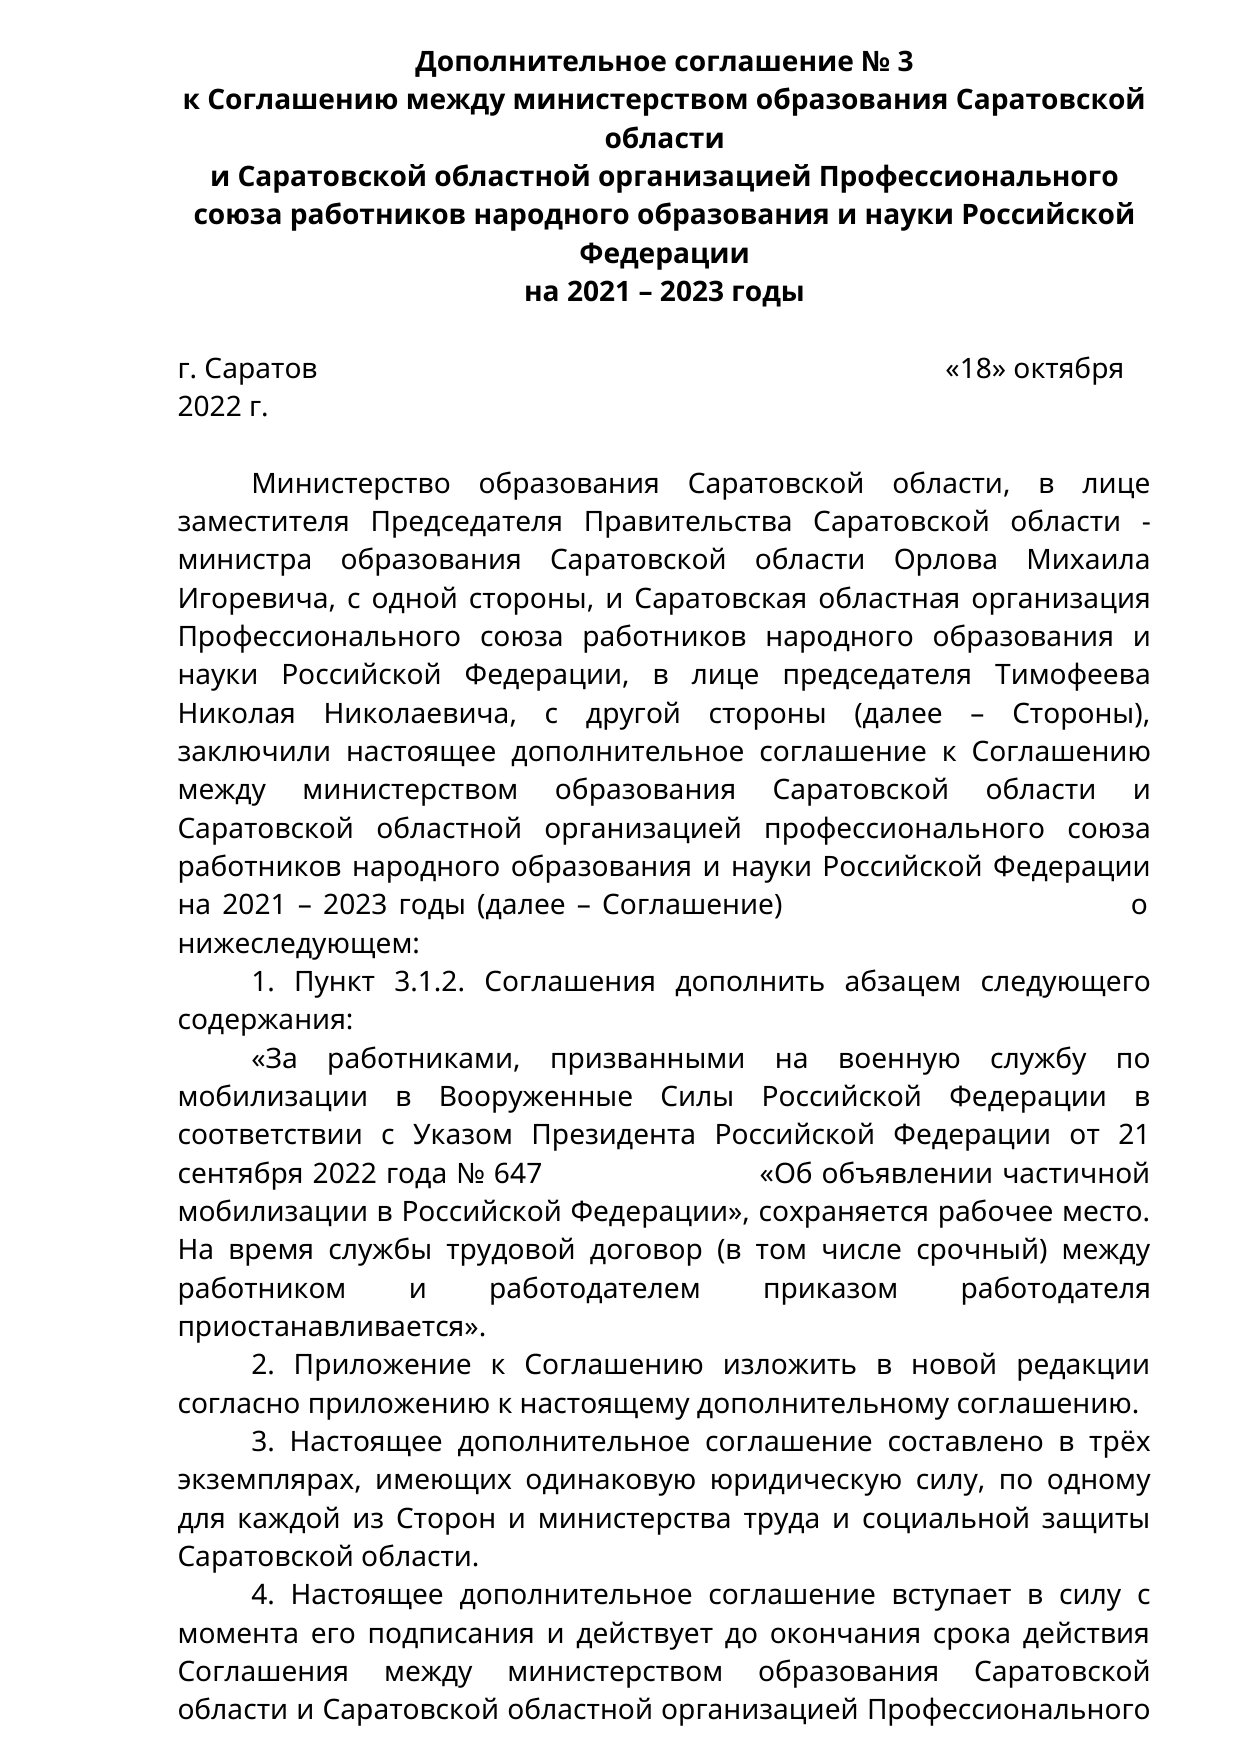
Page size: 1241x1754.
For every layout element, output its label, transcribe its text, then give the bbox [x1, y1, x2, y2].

text «За работниками, призванными на военную службу по мобилизации в Вооруженные Силы Российской Федерации в соответствии с Указом Президента Российской Федерации от 21 сентября 2022 года № 647 «Об объявлении частичной мобилизации в Российской Федерации», сохраняется рабочее место. На время службы трудовой договор (в том числе срочный) между работником и работодателем приказом работодателя приостанавливается». [177, 1038, 1152, 1345]
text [177, 1575, 1152, 1728]
text 1. Пункт 3.1.2. Соглашения дополнить абзацем следующего содержания: [177, 961, 1152, 1038]
text г. Саратов «18» октября 2022 г. [177, 348, 1152, 425]
text Министерство образования Саратовской области, в лице заместителя Председателя Правительства Саратовской области - министра образования Саратовской области Орлова Михаила Игоревича, с одной стороны, и Саратовская областная организация Профессионального союза работников народного образования и науки Российской Федерации, в лице председателя Тимофеева Николая Николаевича, с другой стороны (далее – Стороны), заключили настоящее дополнительное соглашение к Соглашению между министерством образования Саратовской области и Саратовской областной организацией профессионального союза работников народного образования и науки Российской Федерации на 2021 – 2023 годы (далее – Соглашение) о нижеследующем: [177, 463, 1152, 961]
text 2. Приложение к Соглашению изложить в новой редакции согласно приложению к настоящему дополнительному соглашению. [177, 1345, 1152, 1421]
text и Саратовской областной организацией Профессионального союза работников народного образования и науки Российской Федерации [177, 156, 1152, 271]
text 3. Настоящее дополнительное соглашение составлено в трёх экземплярах, имеющих одинаковую юридическую силу, по одному для каждой из Сторон и министерства труда и социальной защиты Саратовской области. [177, 1421, 1152, 1575]
text на 2021 – 2023 годы [177, 271, 1152, 310]
text к Соглашению между министерством образования Саратовской области [177, 80, 1152, 156]
text Дополнительное соглашение № 3 [177, 41, 1152, 80]
